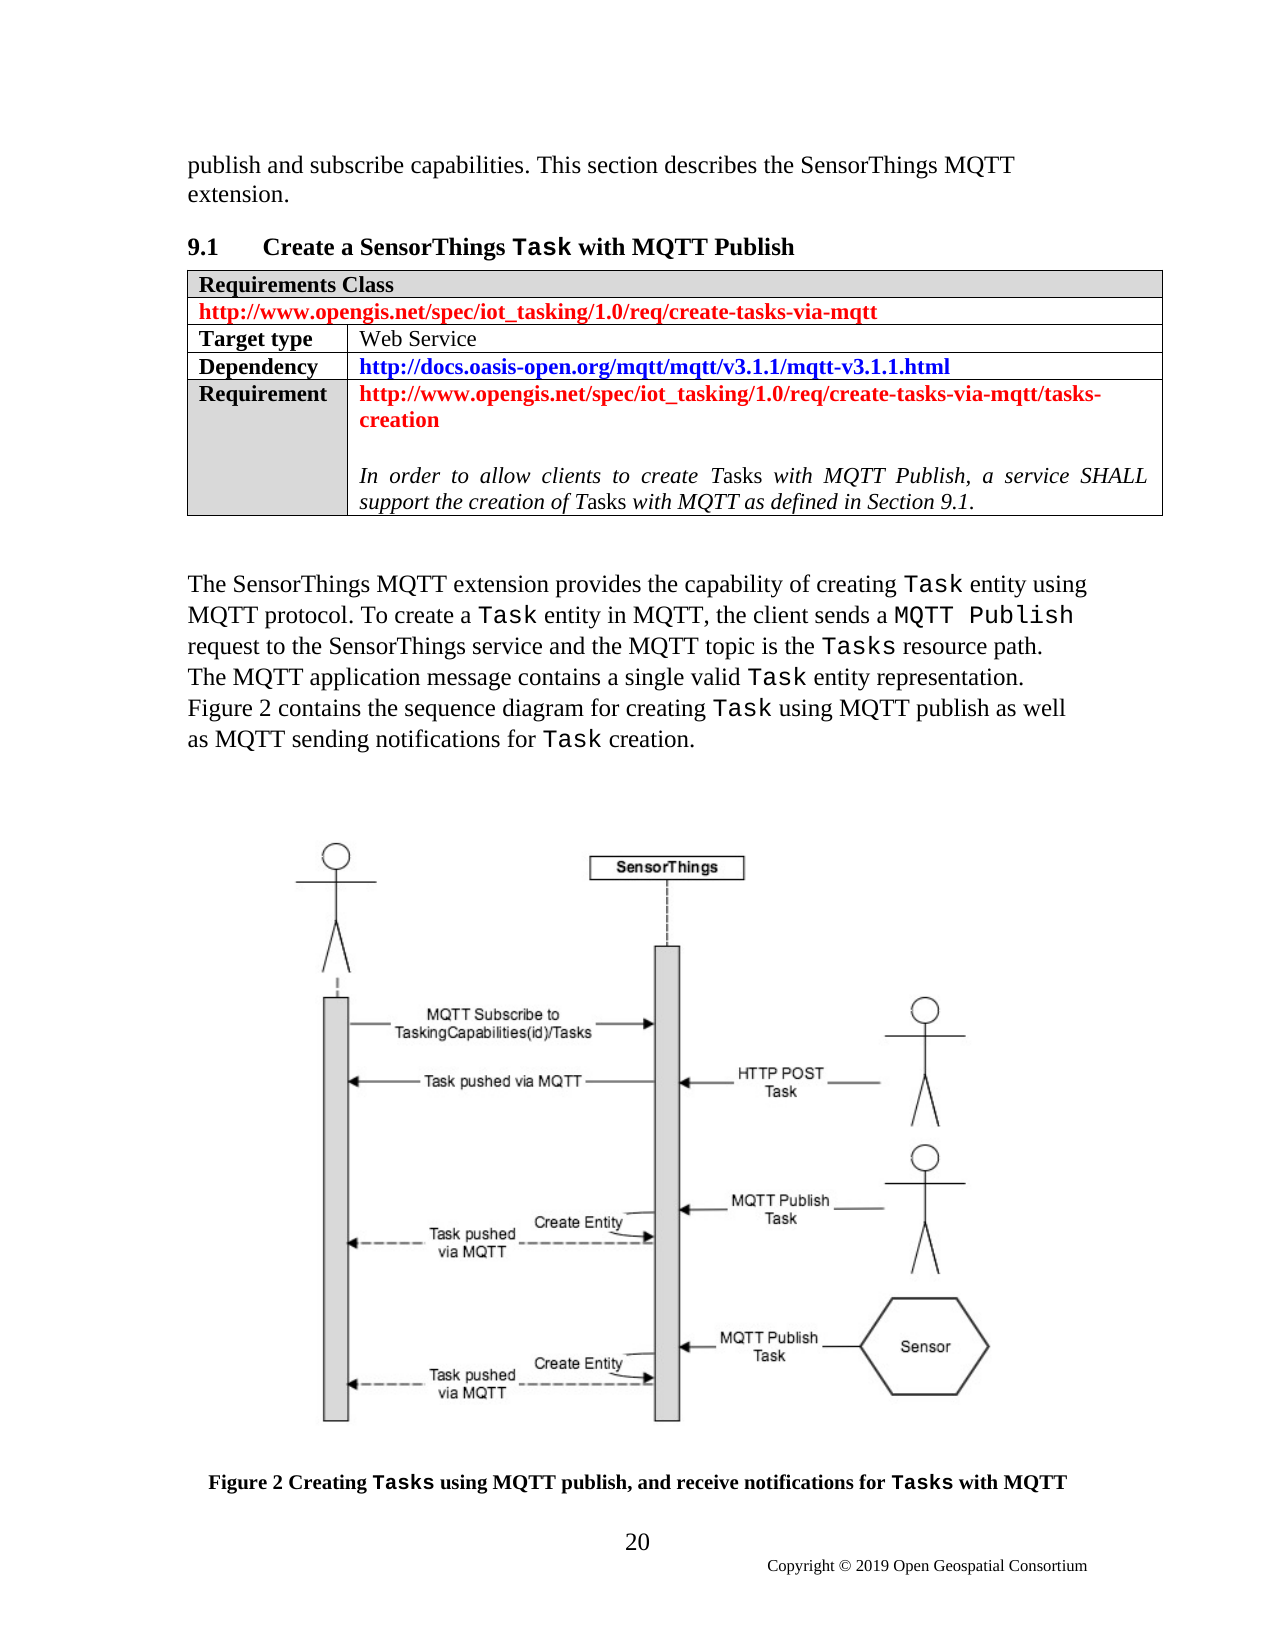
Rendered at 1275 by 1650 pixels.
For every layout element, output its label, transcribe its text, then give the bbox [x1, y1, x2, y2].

table_cell Requirement [188, 380, 347, 515]
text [187, 150, 1087, 207]
text The SensorThings MQTT extension provides the capability of creating Task entity using MQTT protocol. To create a Task entity in MQTT, the client sends a MQTT Publish request to the SensorThings service and the MQTT topic is the Tasks resource path. The MQTT application message contains a single valid Task entity representation. Figure 2 contains the sequence diagram for creating Task using MQTT publish as well as MQTT sending notifications for Task creation. [187, 569, 1087, 754]
table_cell http://www.opengis.net/spec/iot_tasking/1.0/req/create-tasks-via-mqtt [188, 298, 1162, 324]
table_header Requirements Class [188, 271, 1162, 297]
table_cell Target type [188, 325, 347, 352]
text Figure 2 Creating Tasks using MQTT publish, and receive notifications for Tasks with MQTT [187, 1470, 1087, 1496]
picture [254, 779, 1021, 1446]
table_cell http://www.opengis.net/spec/iot_tasking/1.0/req/create-tasks-via-mqtt/tasks-creation In order to allow clients to create Tasks with MQTT Publish, a service SHALL support the creation of Tasks with MQTT as defined in Section 9.1. [348, 380, 1162, 515]
table_cell http://docs.oasis-open.org/mqtt/mqtt/v3.1.1/mqtt-v3.1.1.html [348, 353, 1162, 379]
table_cell Dependency [188, 353, 347, 379]
subtitle Create a SensorThings Task with MQTT Publish [187, 232, 1087, 263]
table_cell Web Service [348, 325, 1162, 352]
